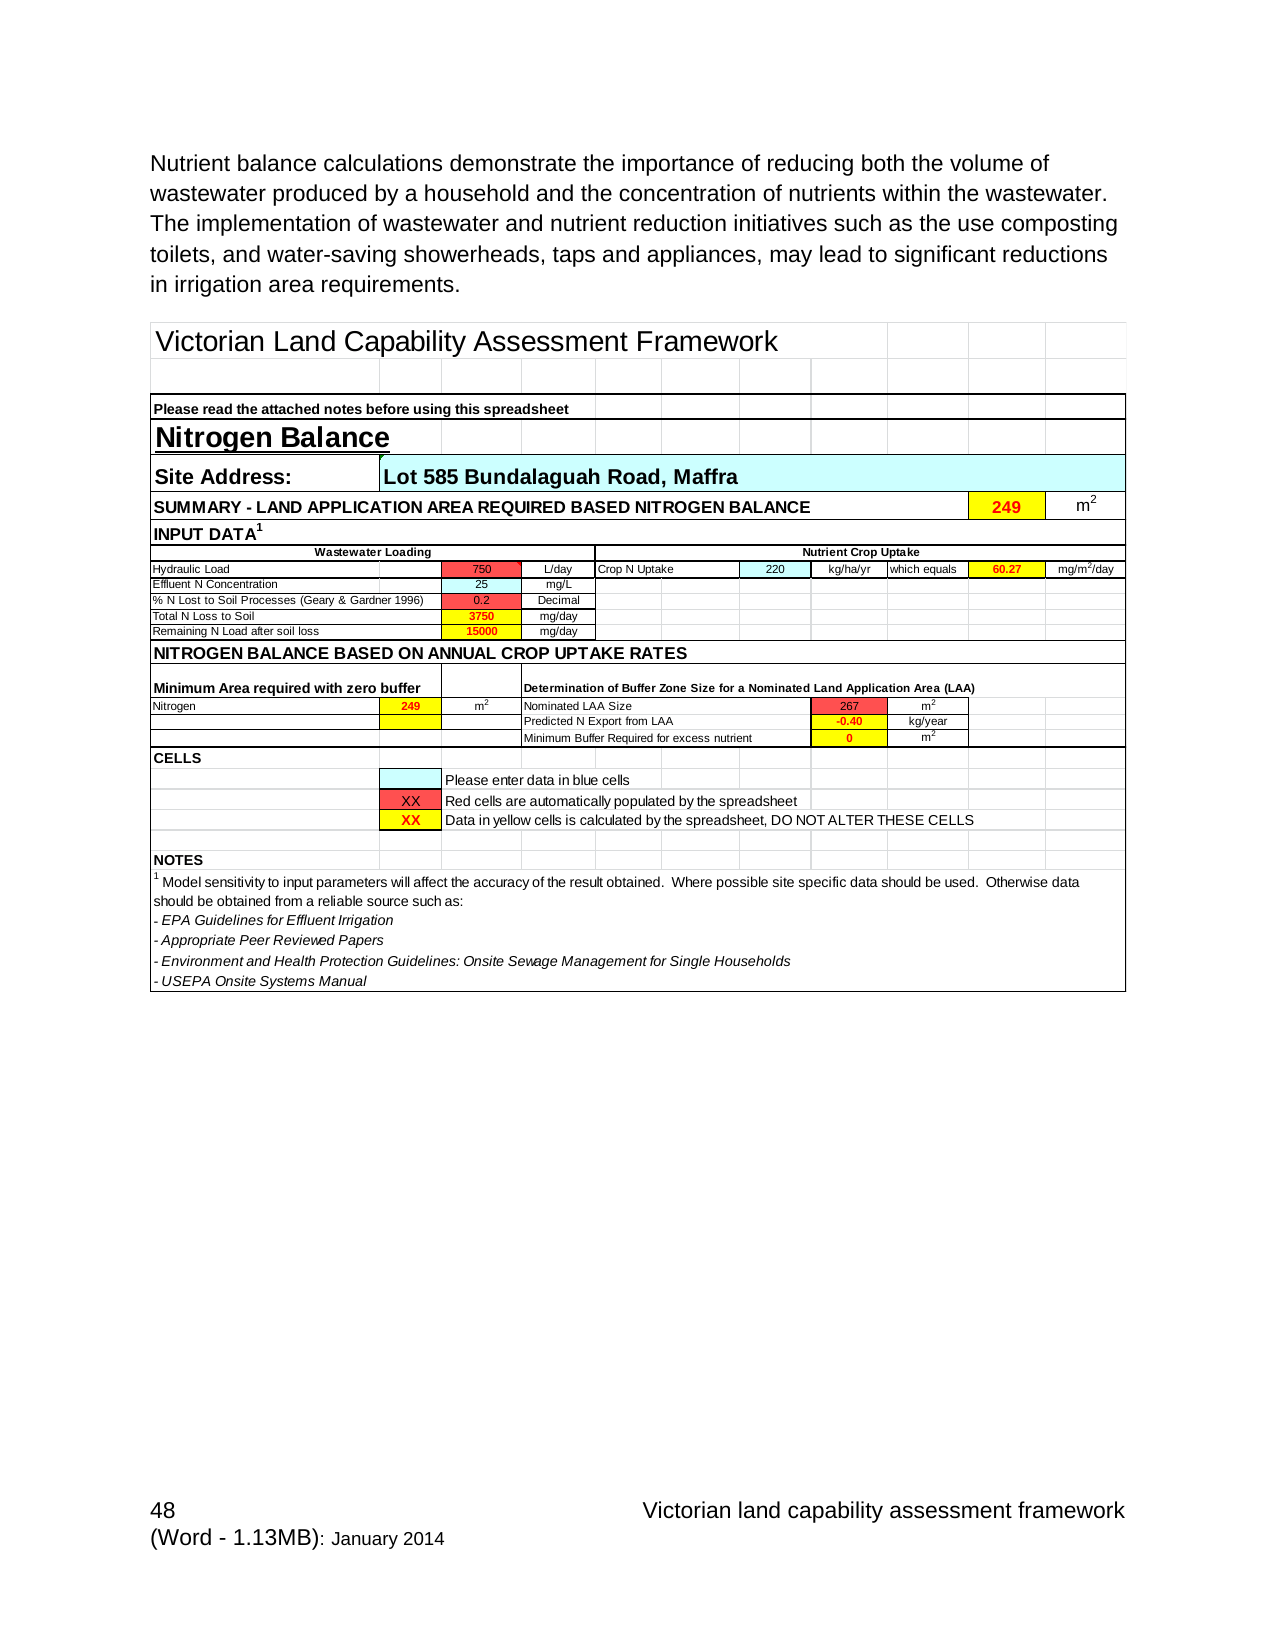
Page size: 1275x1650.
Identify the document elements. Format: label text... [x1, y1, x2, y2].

text Nutrient balance calculations demonstrate the importance of reducing both the volume of wastewater produced by a household and the concentration of nutrients within the wastewater. The implementation of wastewater and nutrient reduction initiatives such as the use composting toilets, and water-saving showerheads, taps and appliances, may lead to signiﬁcant reductions in irrigation area requirements. [150, 150, 1125, 297]
